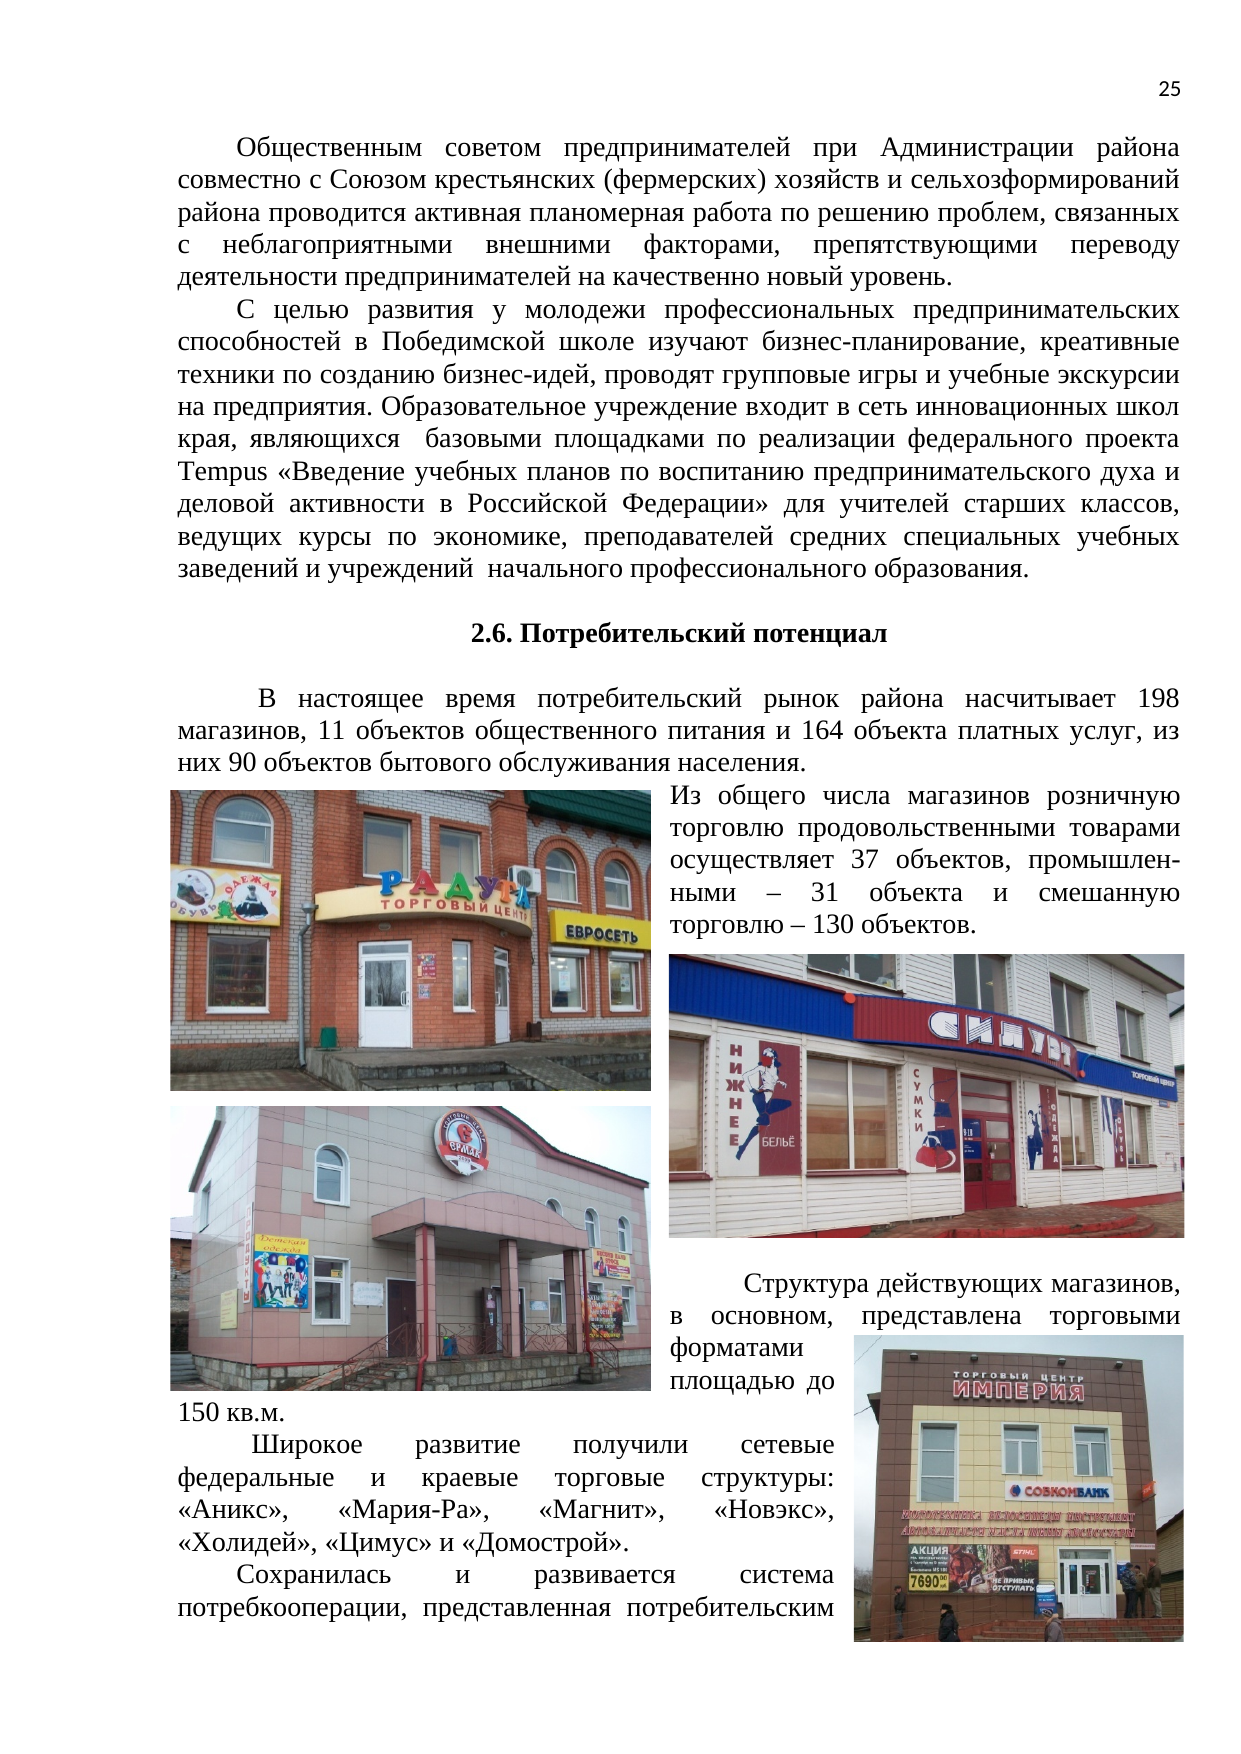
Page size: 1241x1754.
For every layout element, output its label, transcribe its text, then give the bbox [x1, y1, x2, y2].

text В настоящее время потребительский рынок района насчитывает 198 магазинов, 11 объектов общественного питания и 164 объекта платных услуг, из них 90 объектов бытового обслуживания населения. [177, 681, 1181, 778]
picture [853, 1335, 1184, 1642]
subtitle 2.6. Потребительский потенциал [177, 616, 1181, 648]
picture [668, 954, 1185, 1238]
picture [170, 790, 651, 1091]
text Общественным советом предпринимателей при Администрации района совместно с Союзом крестьянских (фермерских) хозяйств и сельхозформирований района проводится активная планомерная работа по решению проблем, связанных с неблагоприятными внешними факторами, препятствующими переводу деятельности предпринимателей на качественно новый уровень. [177, 130, 1181, 292]
text Из общего числа магазинов розничную торговлю продовольственными товарами осуществляет 37 объектов, промышлен-ными – 31 объекта и смешанную торговлю – 130 объектов. [177, 778, 1181, 940]
picture [170, 1106, 651, 1391]
text Широкое развитие получили сетевые федеральные и краевые торговые структуры: «Аникс», «Мария-Ра», «Магнит», «Новэкс», «Холидей», «Цимус» и «Домострой». [177, 1428, 853, 1557]
text С целью развития у молодежи профессиональных предпринимательских способностей в Победимской школе изучают бизнес-планирование, креативные техники по созданию бизнес-идей, проводят групповые игры и учебные экскурсии на предприятия. Образовательное учреждение входит в сеть инновационных школ края, являющихся базовыми площадками по реализации федерального проекта Tempus «Введение учебных планов по воспитанию предпринимательского духа и деловой активности в Российской Федерации» для учителей старших классов, ведущих курсы по экономике, преподавателей средних специальных учебных заведений и учреждений начального профессионального образования. [177, 292, 1181, 583]
text Структура действующих магазинов, в основном, представлена торговыми форматами площадью до 150 кв.м. [177, 1266, 1181, 1428]
